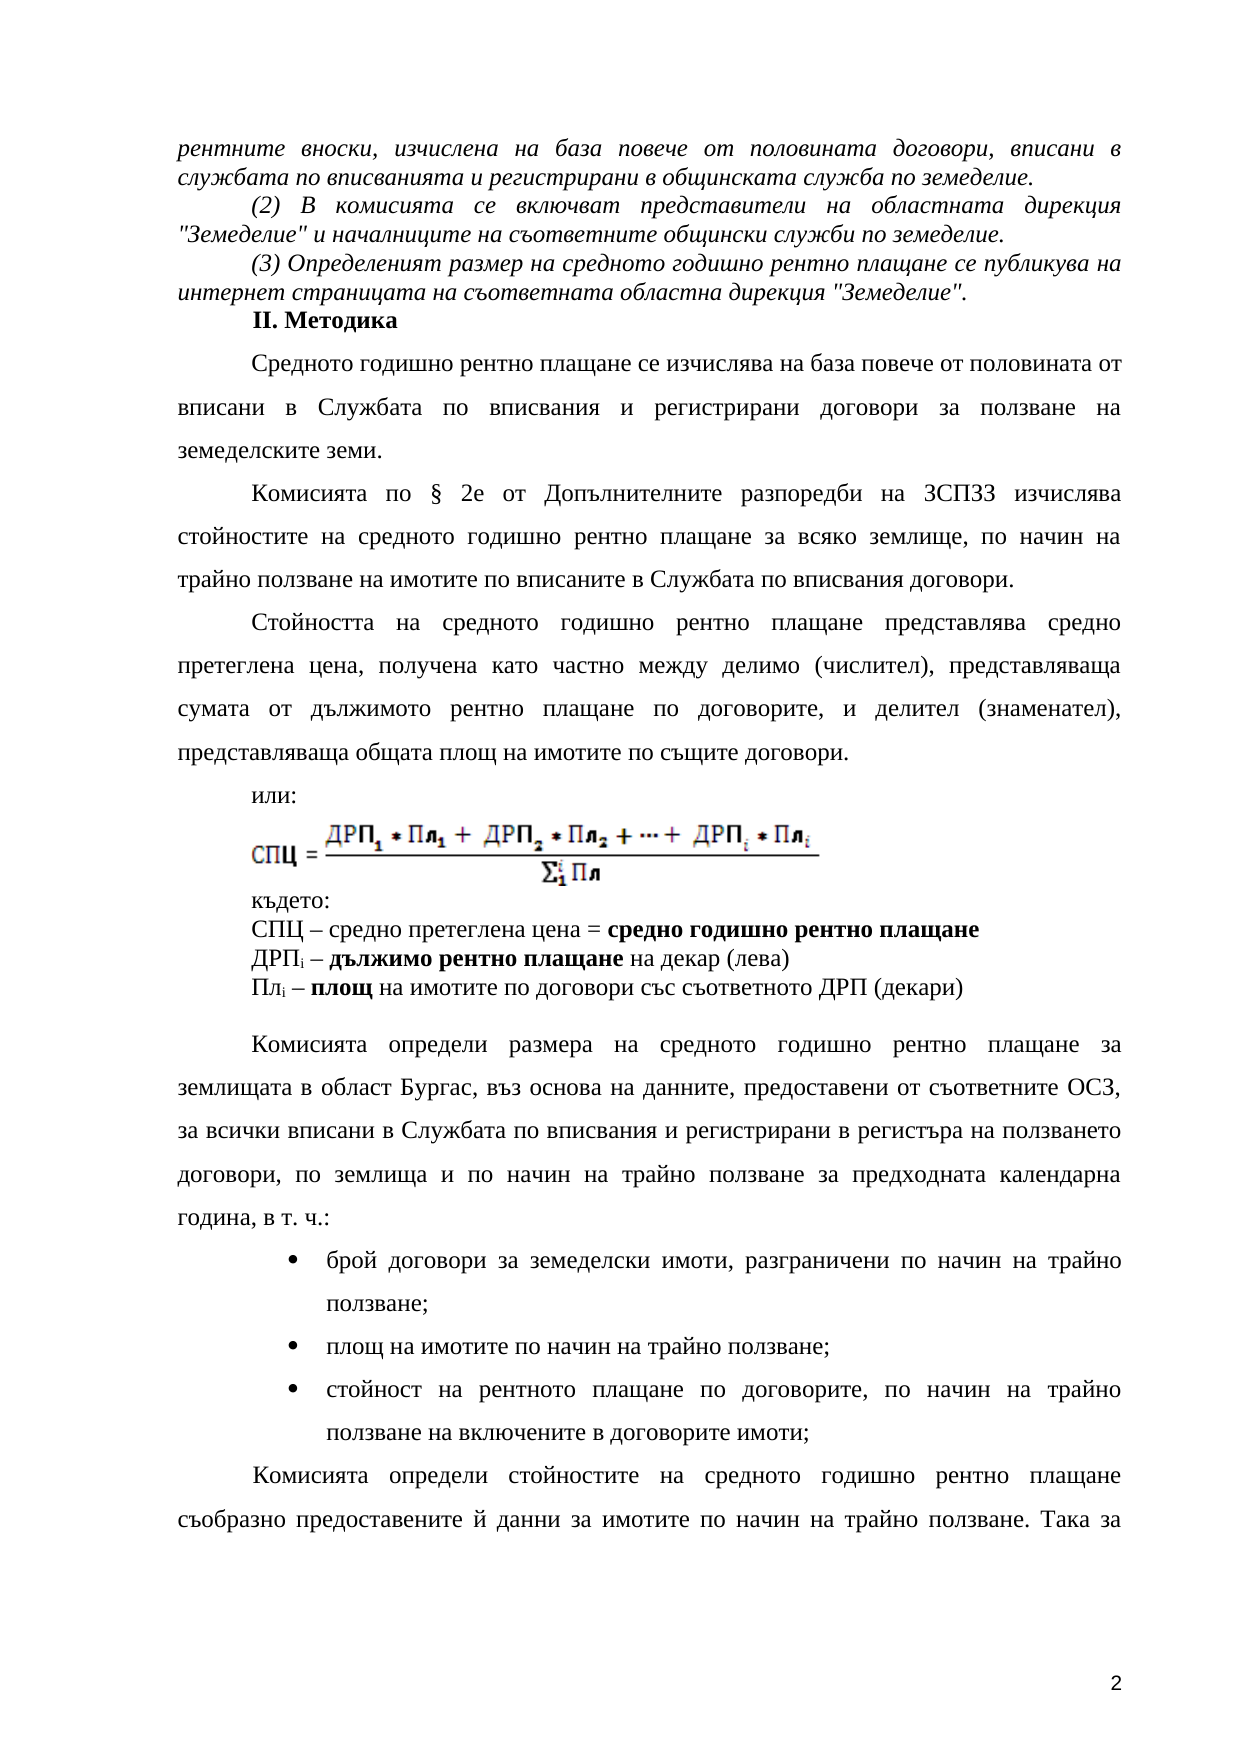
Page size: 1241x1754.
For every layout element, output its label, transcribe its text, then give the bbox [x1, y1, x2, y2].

list стойност на рентното плащане по договорите, по начин на трайно ползване на включените в договорите имоти; [288, 1374, 1122, 1446]
list площ на имотите по начин на трайно ползване; [288, 1331, 1122, 1360]
list брой договори за земеделски имоти, разграничени по начин на трайно ползване; [288, 1245, 1122, 1317]
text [177, 1461, 1122, 1532]
text ІІ. Методика [177, 305, 1122, 334]
text Стойността на средното годишно рентно плащане представлява средно претеглена цена, получена като частно между делимо (числител), представляваща сумата от дължимото рентно плащане по договорите, и делител (знаменател), представляваща общата площ на имотите по същите договори. [177, 607, 1122, 765]
text Комисията по § 2е от Допълнителните разпоредби на ЗСПЗЗ изчислява стойностите на средното годишно рентно плащане за всяко землище, по начин на трайно ползване на имотите по вписаните в Службата по вписвания договори. [177, 478, 1122, 593]
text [177, 133, 1122, 190]
text (3) Определеният размер на средното годишно рентно плащане се публикува на интернет страницата на съответната областна дирекция "Земеделие". [177, 248, 1122, 305]
text Комисията определи размера на средното годишно рентно плащане за землищата в област Бургас, въз основа на данните, предоставени от съответните ОСЗ, за всички вписани в Службата по вписвания и регистрирани в регистъра на ползването договори, по землища и по начин на трайно ползване за предходната календарна година, в т. ч.: [177, 1029, 1122, 1231]
text (2) В комисията се включват представители на областната дирекция "Земеделие" и началниците на съответните общински служби по земеделие. [177, 190, 1122, 248]
text Средното годишно рентно плащане се изчислява на база повече от половината от вписани в Службата по вписвания и регистрирани договори за ползване на земеделските земи. [177, 348, 1122, 463]
picture [251, 822, 823, 886]
text Плi – площ на имотите по договори със съответното ДРП (декари) [177, 972, 1122, 1001]
text СПЦ – средно претеглена цена = средно годишно рентно плащане [177, 914, 1122, 943]
text където: [177, 886, 1122, 914]
text ДРПi – дължимо рентно плащане на декар (лева) [177, 943, 1122, 972]
text или: [177, 780, 1122, 808]
